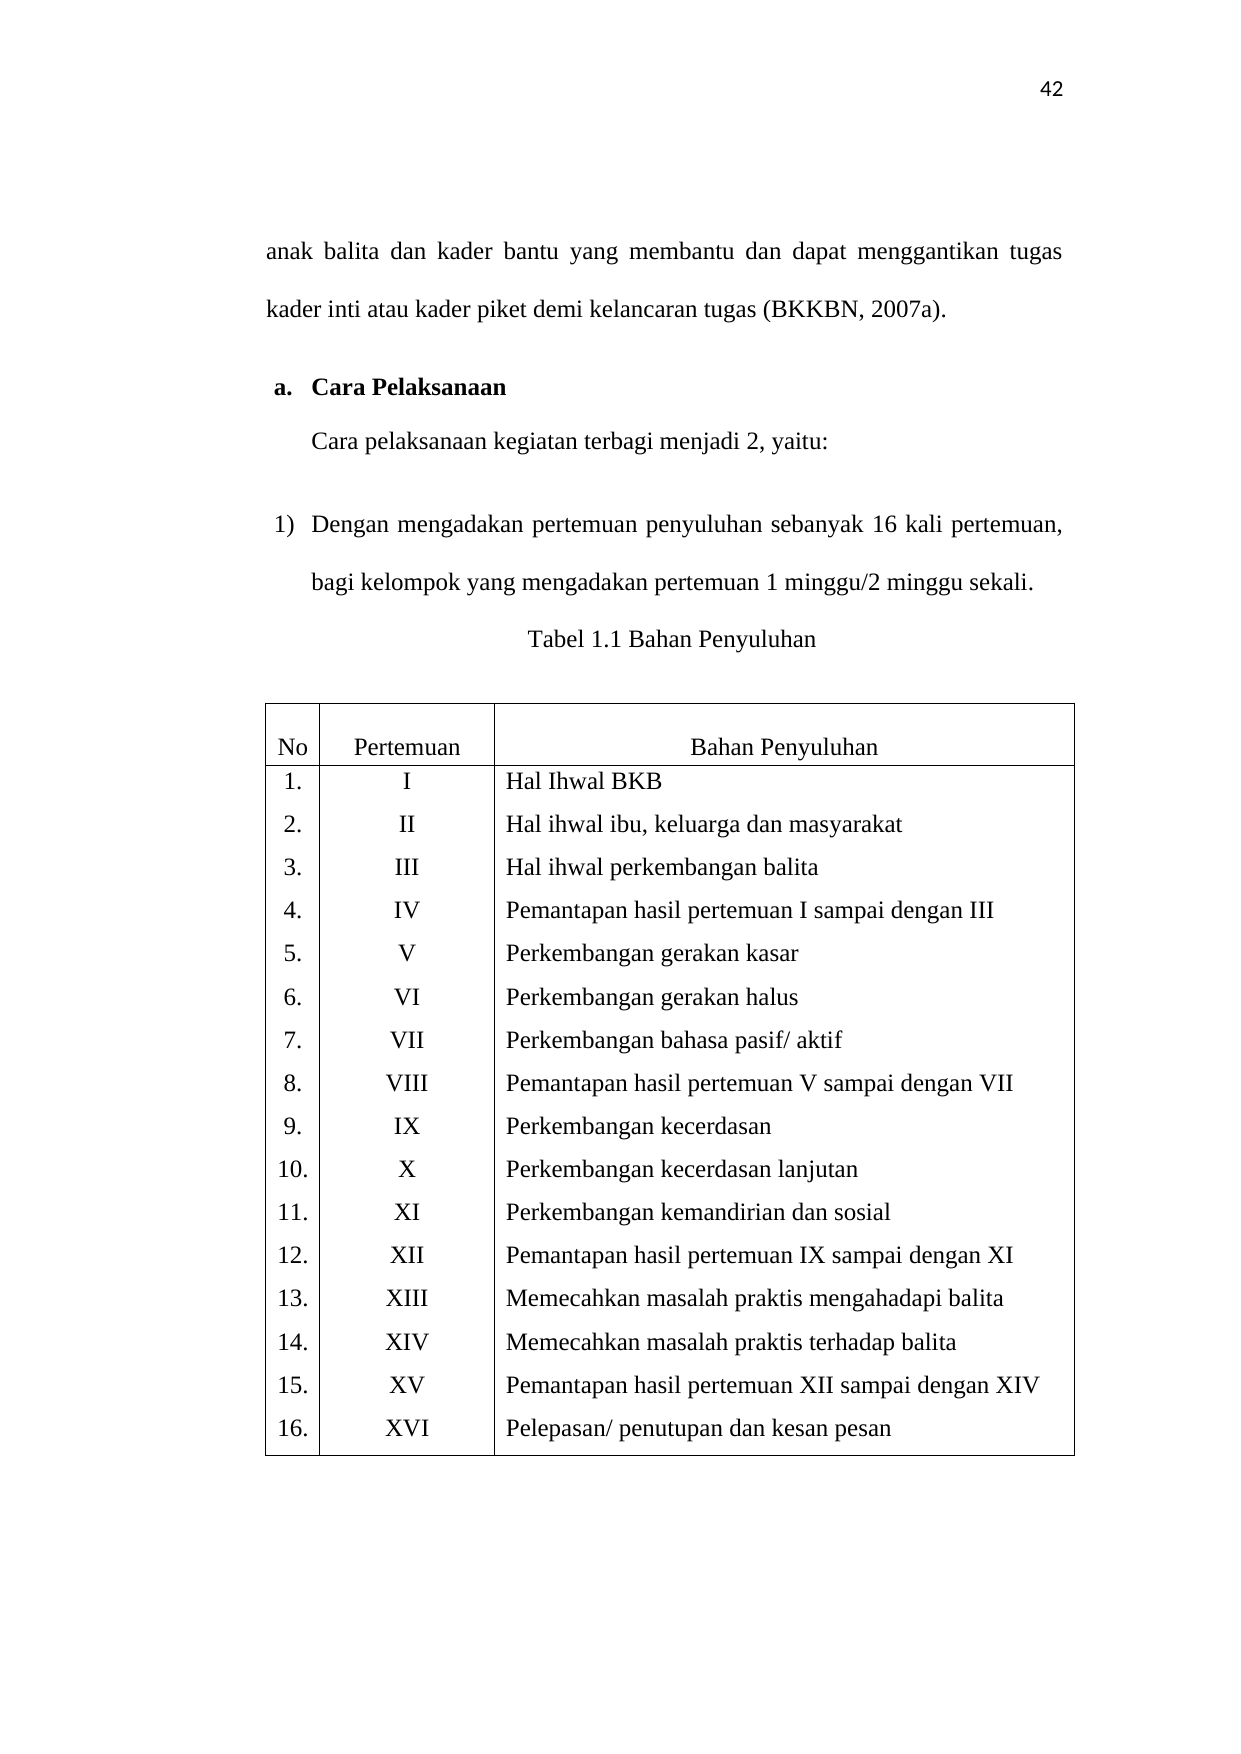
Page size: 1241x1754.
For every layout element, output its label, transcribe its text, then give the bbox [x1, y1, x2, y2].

list Dengan mengadakan pertemuan penyuluhan sebanyak 16 kali pertemuan, bagi kelompok yang mengadakan pertemuan 1 minggu/2 minggu sekali. [274, 509, 1063, 595]
table_cell Hal Ihwal BKB Hal ihwal ibu, keluarga dan masyarakat Hal ihwal perkembangan balita Pemantapan hasil pertemuan I sampai dengan III Perkembangan gerakan kasar Perkembangan gerakan halus Perkembangan bahasa pasif/ aktif Pemantapan hasil pertemuan V sampai dengan VII Perkembangan kecerdasan Perkembangan kecerdasan lanjutan Perkembangan kemandirian dan sosial Pemantapan hasil pertemuan IX sampai dengan XI Memecahkan masalah praktis mengahadapi balita Memecahkan masalah praktis terhadap balita Pemantapan hasil pertemuan XII sampai dengan XIV Pelepasan/ penutupan dan kesan pesan [495, 766, 1074, 1455]
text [266, 236, 1063, 322]
table_header Bahan Penyuluhan [495, 704, 1074, 765]
list Cara Pelaksanaan [274, 372, 1063, 401]
table_header Pertemuan [320, 704, 494, 765]
table_cell 1. 2. 3. 4. 5. 6. 7. 8. 9. 10. 11. 12. 13. 14. 15. 16. [266, 766, 319, 1455]
table_header No [266, 704, 319, 765]
list Tabel 1.1 Bahan Penyuluhan [281, 624, 1063, 653]
table_cell I II III IV V VI VII VIII IX X XI XII XIII XIV XV XVI [320, 766, 494, 1455]
text Cara pelaksanaan kegiatan terbagi menjadi 2, yaitu: [236, 426, 1063, 455]
